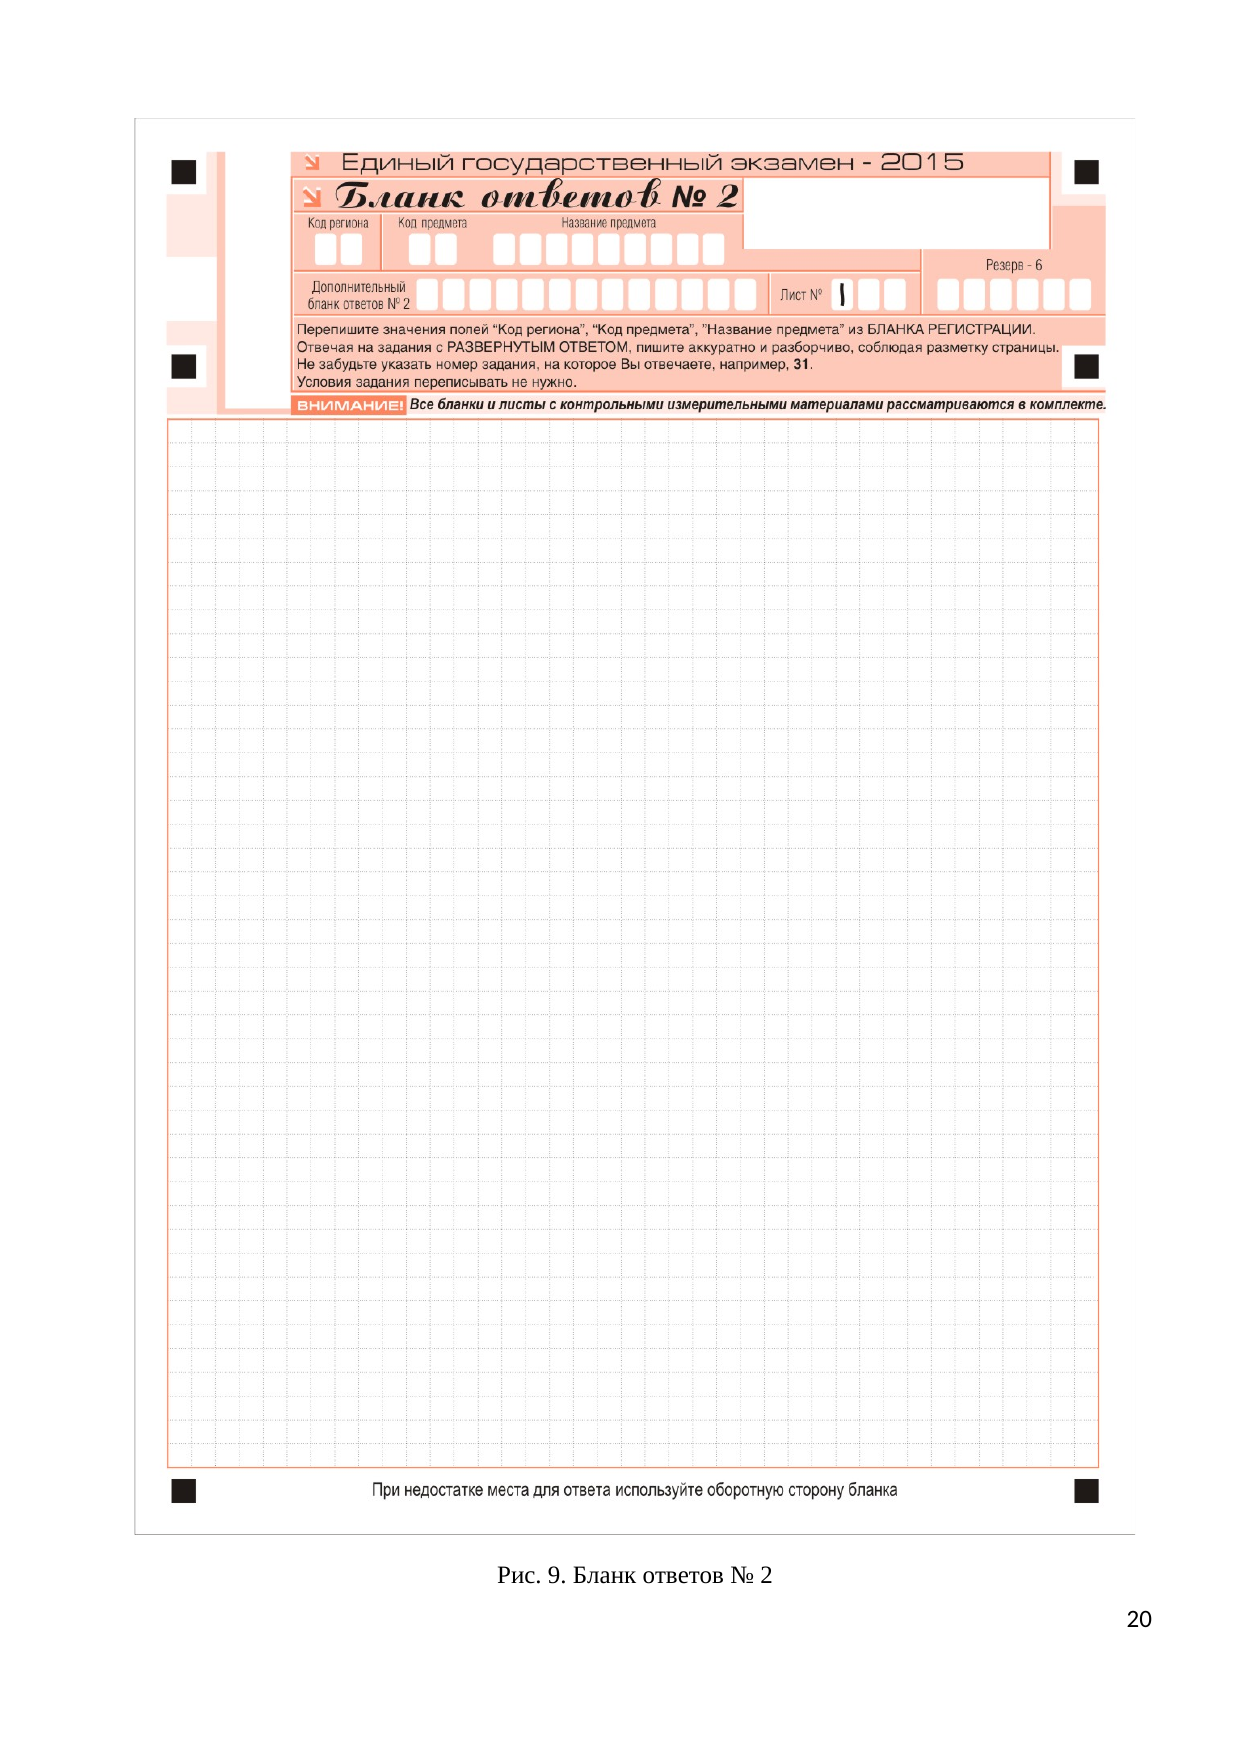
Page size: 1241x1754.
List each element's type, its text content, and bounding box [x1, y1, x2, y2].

picture [134, 118, 1136, 1535]
text Рис. 9. Бланк ответов № 2 [118, 1560, 1152, 1588]
